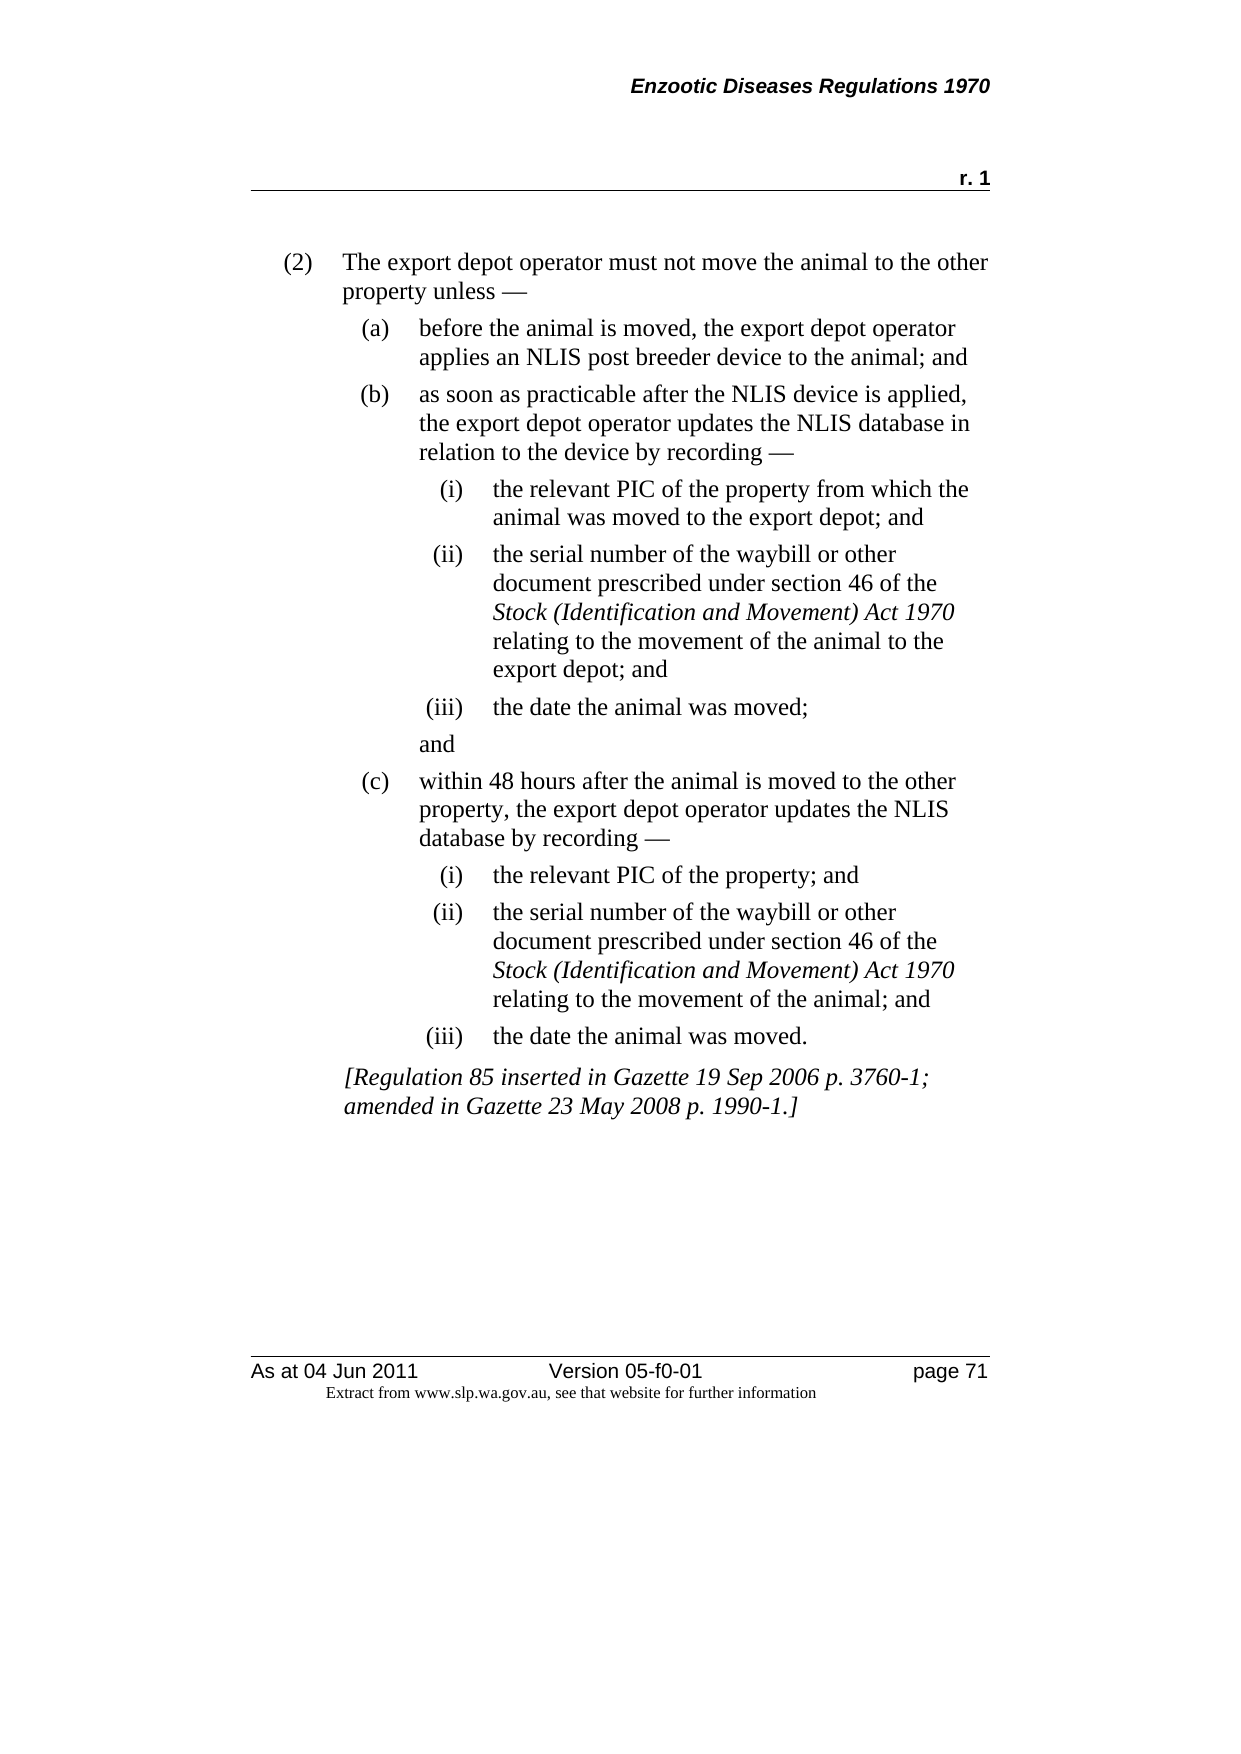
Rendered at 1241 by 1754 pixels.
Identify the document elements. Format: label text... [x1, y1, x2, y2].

text (ii) the serial number of the waybill or other document prescribed under section 46 of the Stock (Identification and Movement) Act 1970 relating to the movement of the animal; and [251, 897, 990, 1012]
text (a) before the animal is moved, the export depot operator applies an NLIS post breeder device to the animal; and [251, 313, 990, 371]
text (iii) the date the animal was moved. [251, 1021, 990, 1049]
text and [251, 729, 990, 757]
text (ii) the serial number of the waybill or other document prescribed under section 46 of the Stock (Identification and Movement) Act 1970 relating to the movement of the animal to the export depot; and [251, 539, 990, 683]
text (b) as soon as practicable after the NLIS device is applied, the export depot operator updates the NLIS database in relation to the device by recording — [251, 379, 990, 465]
text (iii) the date the animal was moved; [251, 692, 990, 720]
text (i) the relevant PIC of the property from which the animal was moved to the export depot; and [251, 474, 990, 531]
text (i) the relevant PIC of the property; and [251, 860, 990, 889]
text (c) within 48 hours after the animal is moved to the other property, the export depot operator updates the NLIS database by recording — [251, 766, 990, 852]
text (2) The export depot operator must not move the animal to the other property unless — [251, 247, 990, 305]
text [Regulation 85 inserted in Gazette 19 Sep 2006 p. 3760-1; amended in Gazette 23 May 2008 p. 1990-1.] [251, 1062, 990, 1119]
